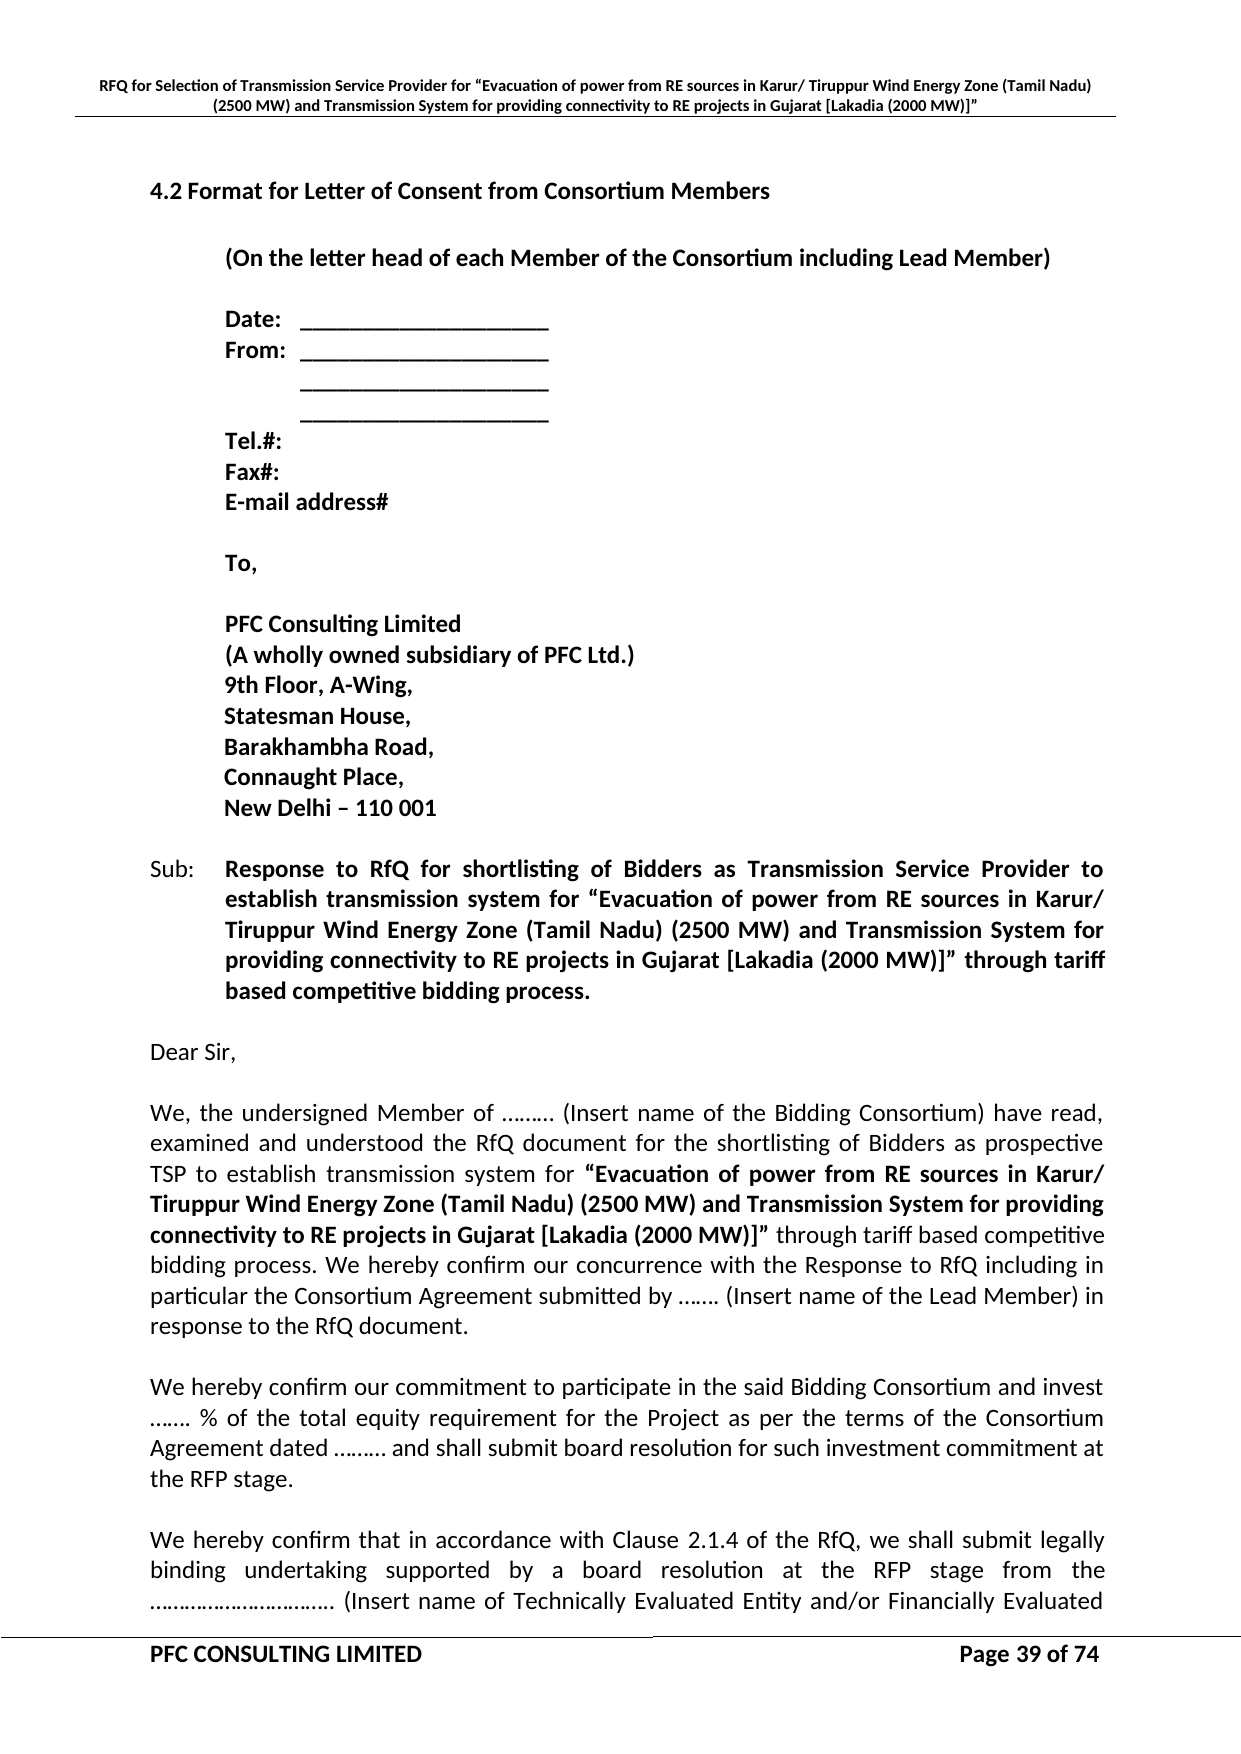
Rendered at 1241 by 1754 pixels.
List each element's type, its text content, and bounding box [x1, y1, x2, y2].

text Date: ____________________ [225, 303, 1105, 334]
text ____________________ [225, 364, 1105, 395]
text Sub: Response to RfQ for shortlisting of Bidders as Transmission Service Provider to establish transmission system for “Evacuation of power from RE sources in Karur/ Tiruppur Wind Energy Zone (Tamil Nadu) (2500 MW) and Transmission System for providing connectivity to RE projects in Gujarat [Lakadia (2000 MW)]” through tariff based competitive bidding process. [150, 853, 1105, 1005]
text From: ____________________ [225, 334, 1105, 364]
text Dear Sir, [150, 1036, 1105, 1066]
text Tel.#: [225, 425, 1105, 456]
text PFC Consulting Limited [225, 608, 1105, 639]
text Connaught Place, [150, 761, 1105, 792]
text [150, 1524, 1105, 1616]
text To, [157, 547, 1105, 578]
text (A wholly owned subsidiary of PFC Ltd.) [225, 639, 1105, 669]
text Statesman House, [150, 700, 1105, 731]
subtitle Format for Letter of Consent from Consortium Members [150, 175, 1105, 206]
text We, the undersigned Member of ……… (Insert name of the Bidding Consortium) have read, examined and understood the RfQ document for the shortlisting of Bidders as prospective TSP to establish transmission system for “Evacuation of power from RE sources in Karur/ Tiruppur Wind Energy Zone (Tamil Nadu) (2500 MW) and Transmission System for providing connectivity to RE projects in Gujarat [Lakadia (2000 MW)]” through tariff based competitive bidding process. We hereby confirm our concurrence with the Response to RfQ including in particular the Consortium Agreement submitted by ……. (Insert name of the Lead Member) in response to the RfQ document. [150, 1097, 1105, 1341]
text 9th Floor, A-Wing, [150, 669, 1105, 700]
text (On the letter head of each Member of the Consortium including Lead Member) [225, 242, 1105, 273]
text ____________________ [225, 395, 1105, 425]
text Barakhambha Road, [150, 731, 1105, 761]
text E-mail address# [225, 486, 1105, 517]
text We hereby confirm our commitment to participate in the said Bidding Consortium and invest ……. % of the total equity requirement for the Project as per the terms of the Consortium Agreement dated ……… and shall submit board resolution for such investment commitment at the RFP stage. [150, 1372, 1105, 1494]
text New Delhi – 110 001 [150, 792, 1105, 822]
text Fax#: [225, 456, 1105, 486]
